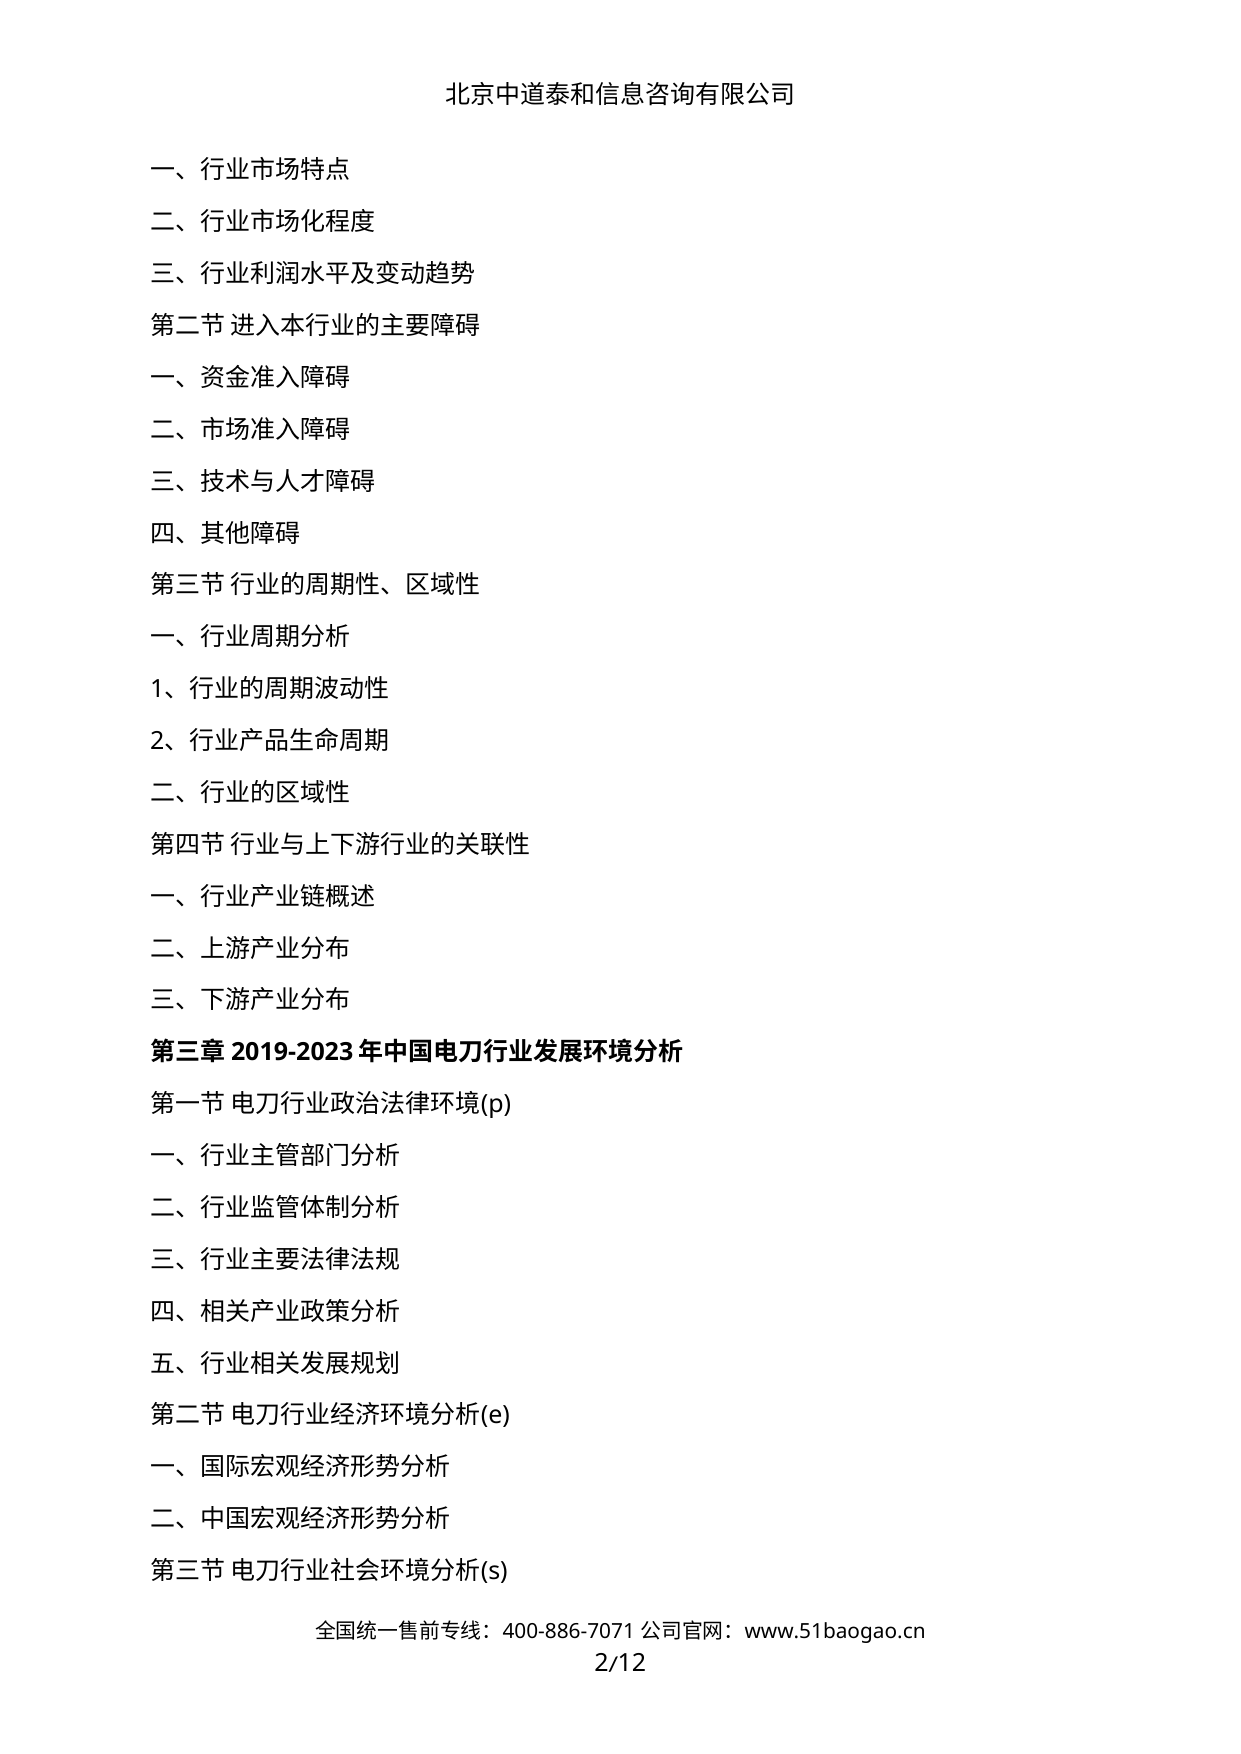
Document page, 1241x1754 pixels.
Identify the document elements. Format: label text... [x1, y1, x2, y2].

text 三、下游产业分布 [150, 980, 1090, 1016]
text 一、资金准入障碍 [150, 357, 1090, 394]
text 五、行业相关发展规划 [150, 1343, 1090, 1379]
text 二、行业的区域性 [150, 772, 1090, 809]
text 二、市场准入障碍 [150, 409, 1090, 446]
text 二、中国宏观经济形势分析 [150, 1499, 1090, 1535]
text 第四节 行业与上下游行业的关联性 [150, 824, 1090, 861]
text 第二节 电刀行业经济环境分析(e) [150, 1395, 1090, 1431]
text 二、行业市场化程度 [150, 202, 1090, 238]
text 一、行业产业链概述 [150, 876, 1090, 912]
text 三、行业主要法律法规 [150, 1239, 1090, 1276]
text 第二节 进入本行业的主要障碍 [150, 306, 1090, 342]
text 第三节 电刀行业社会环境分析(s) [150, 1551, 1090, 1587]
text 第三章 2019-2023年中国电刀行业发展环境分析 [150, 1032, 1090, 1068]
text 二、上游产业分布 [150, 928, 1090, 964]
text 2、行业产品生命周期 [150, 721, 1090, 757]
text 第三节 行业的周期性、区域性 [150, 565, 1090, 601]
text 1、行业的周期波动性 [150, 669, 1090, 705]
text 一、行业周期分析 [150, 617, 1090, 653]
text 一、国际宏观经济形势分析 [150, 1447, 1090, 1483]
text 第一节 电刀行业政治法律环境(p) [150, 1084, 1090, 1120]
text 四、其他障碍 [150, 513, 1090, 549]
text 一、行业市场特点 [150, 150, 1090, 186]
text 三、行业利润水平及变动趋势 [150, 254, 1090, 290]
text 二、行业监管体制分析 [150, 1187, 1090, 1224]
text 四、相关产业政策分析 [150, 1291, 1090, 1327]
text 三、技术与人才障碍 [150, 461, 1090, 497]
text 一、行业主管部门分析 [150, 1136, 1090, 1172]
